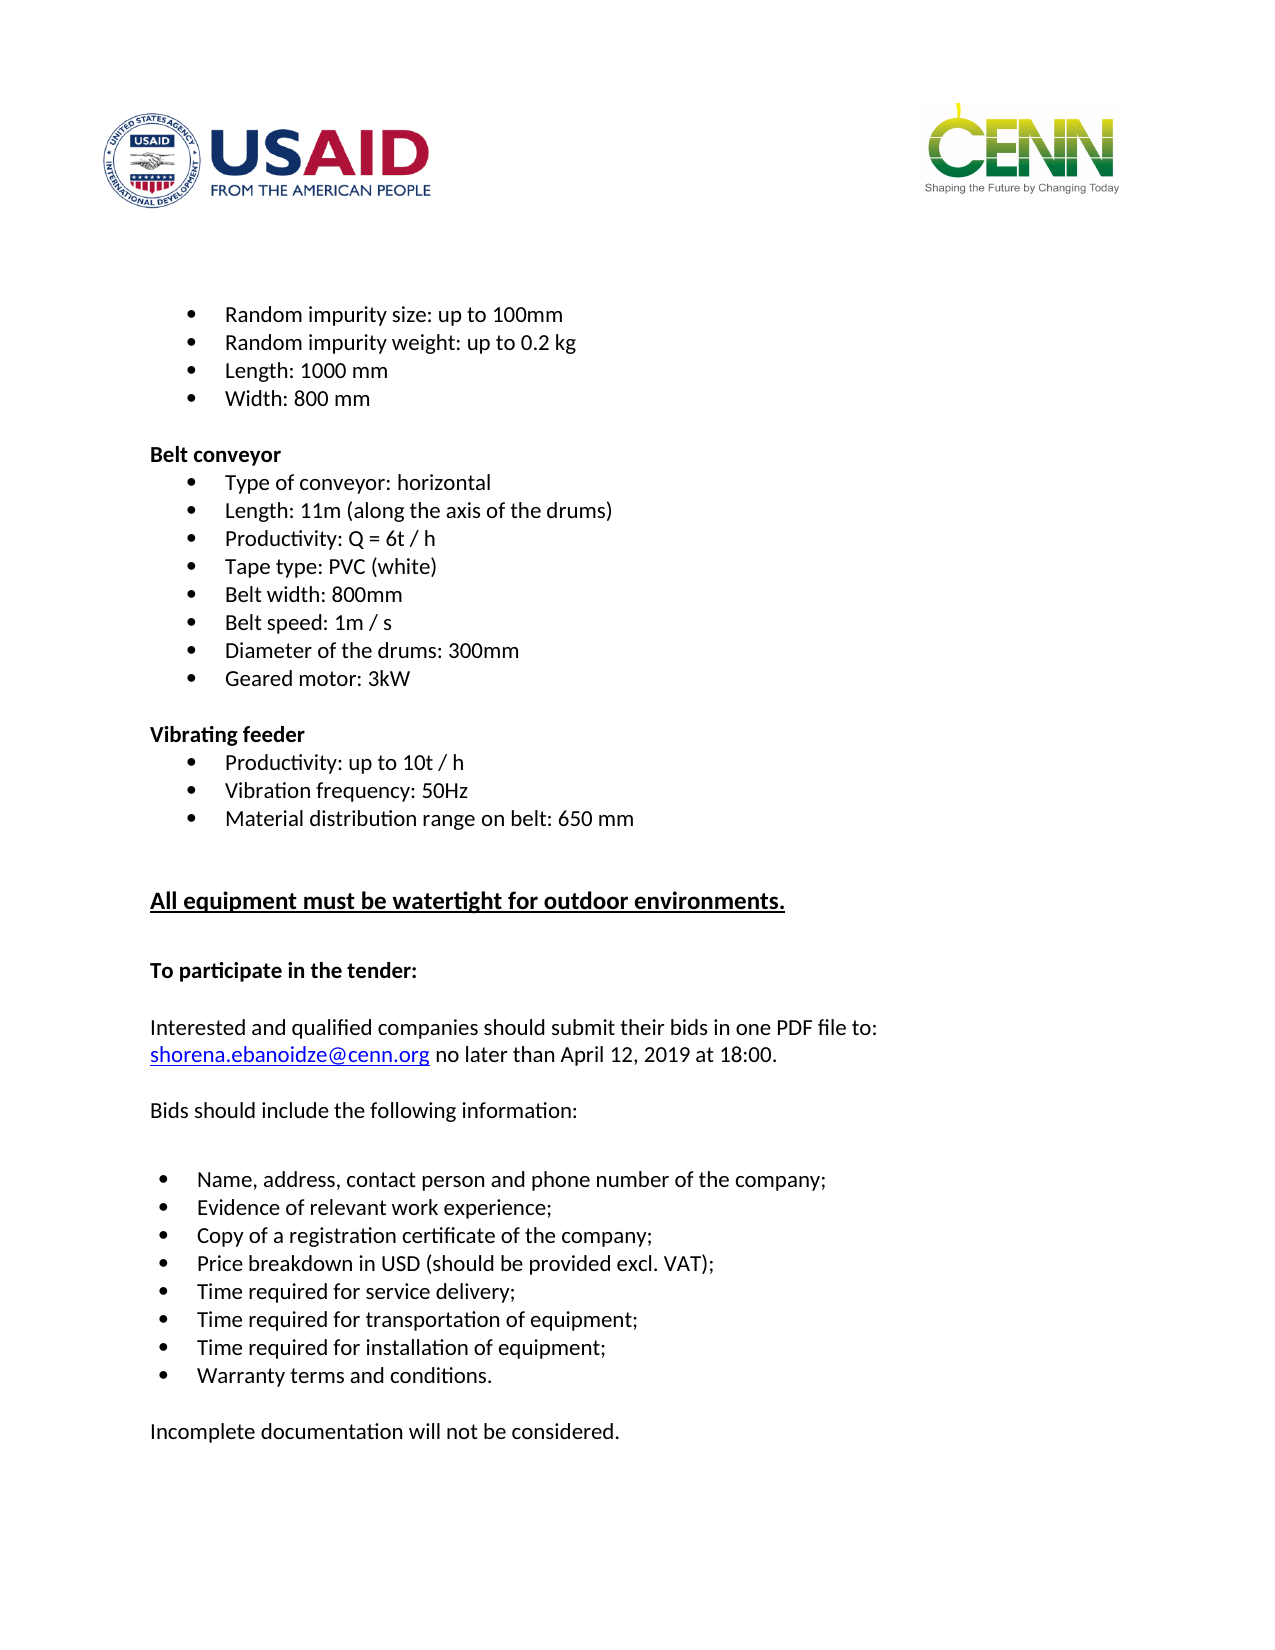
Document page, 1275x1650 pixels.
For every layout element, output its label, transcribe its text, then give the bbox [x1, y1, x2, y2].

list Diameter of the drums: 300mm [187, 636, 1116, 664]
text shorena.ebanoidze@cenn.org no later than April 12, 2019 at 18:00. [150, 1041, 1116, 1069]
list Tape type: PVC (white) [187, 552, 1116, 580]
text All equipment must be watertight for outdoor environments. [150, 886, 1116, 916]
list Productivity: up to 10t / h [187, 748, 1116, 776]
picture [918, 103, 1122, 194]
list Time required for transportation of equipment; [159, 1305, 1116, 1333]
list Material distribution range on belt: 650 mm [187, 804, 1116, 832]
list Geared motor: 3kW [187, 664, 1116, 692]
list Belt speed: 1m / s [187, 608, 1116, 636]
text Belt conveyor [150, 440, 1116, 468]
list Length: 11m (along the axis of the drums) [187, 496, 1116, 524]
list Random impurity size: up to 100mm [187, 300, 1116, 328]
list Time required for installation of equipment; [159, 1333, 1116, 1361]
list Evidence of relevant work experience; [159, 1193, 1116, 1221]
list Time required for service delivery; [159, 1277, 1116, 1305]
list Copy of a registration certificate of the company; [159, 1221, 1116, 1249]
list Name, address, contact person and phone number of the company; [159, 1165, 1116, 1193]
text Bids should include the following information: [150, 1097, 1116, 1125]
text To participate in the tender: [150, 928, 1116, 984]
text Incomplete documentation will not be considered. [150, 1417, 1116, 1445]
list Length: 1000 mm [187, 356, 1116, 384]
text Interested and qualified companies should submit their bids in one PDF file to: [150, 1013, 1116, 1041]
list Belt width: 800mm [187, 580, 1116, 608]
list Vibration frequency: 50Hz [187, 776, 1116, 804]
list Width: 800 mm [187, 384, 1116, 412]
text Vibrating feeder [150, 720, 1116, 748]
list Random impurity weight: up to 0.2 kg [187, 328, 1116, 356]
picture [96, 103, 435, 227]
list Warranty terms and conditions. [159, 1361, 1116, 1389]
list Productivity: Q = 6t / h [187, 524, 1116, 552]
list Price breakdown in USD (should be provided excl. VAT); [159, 1249, 1116, 1277]
list Type of conveyor: horizontal [187, 468, 1116, 496]
